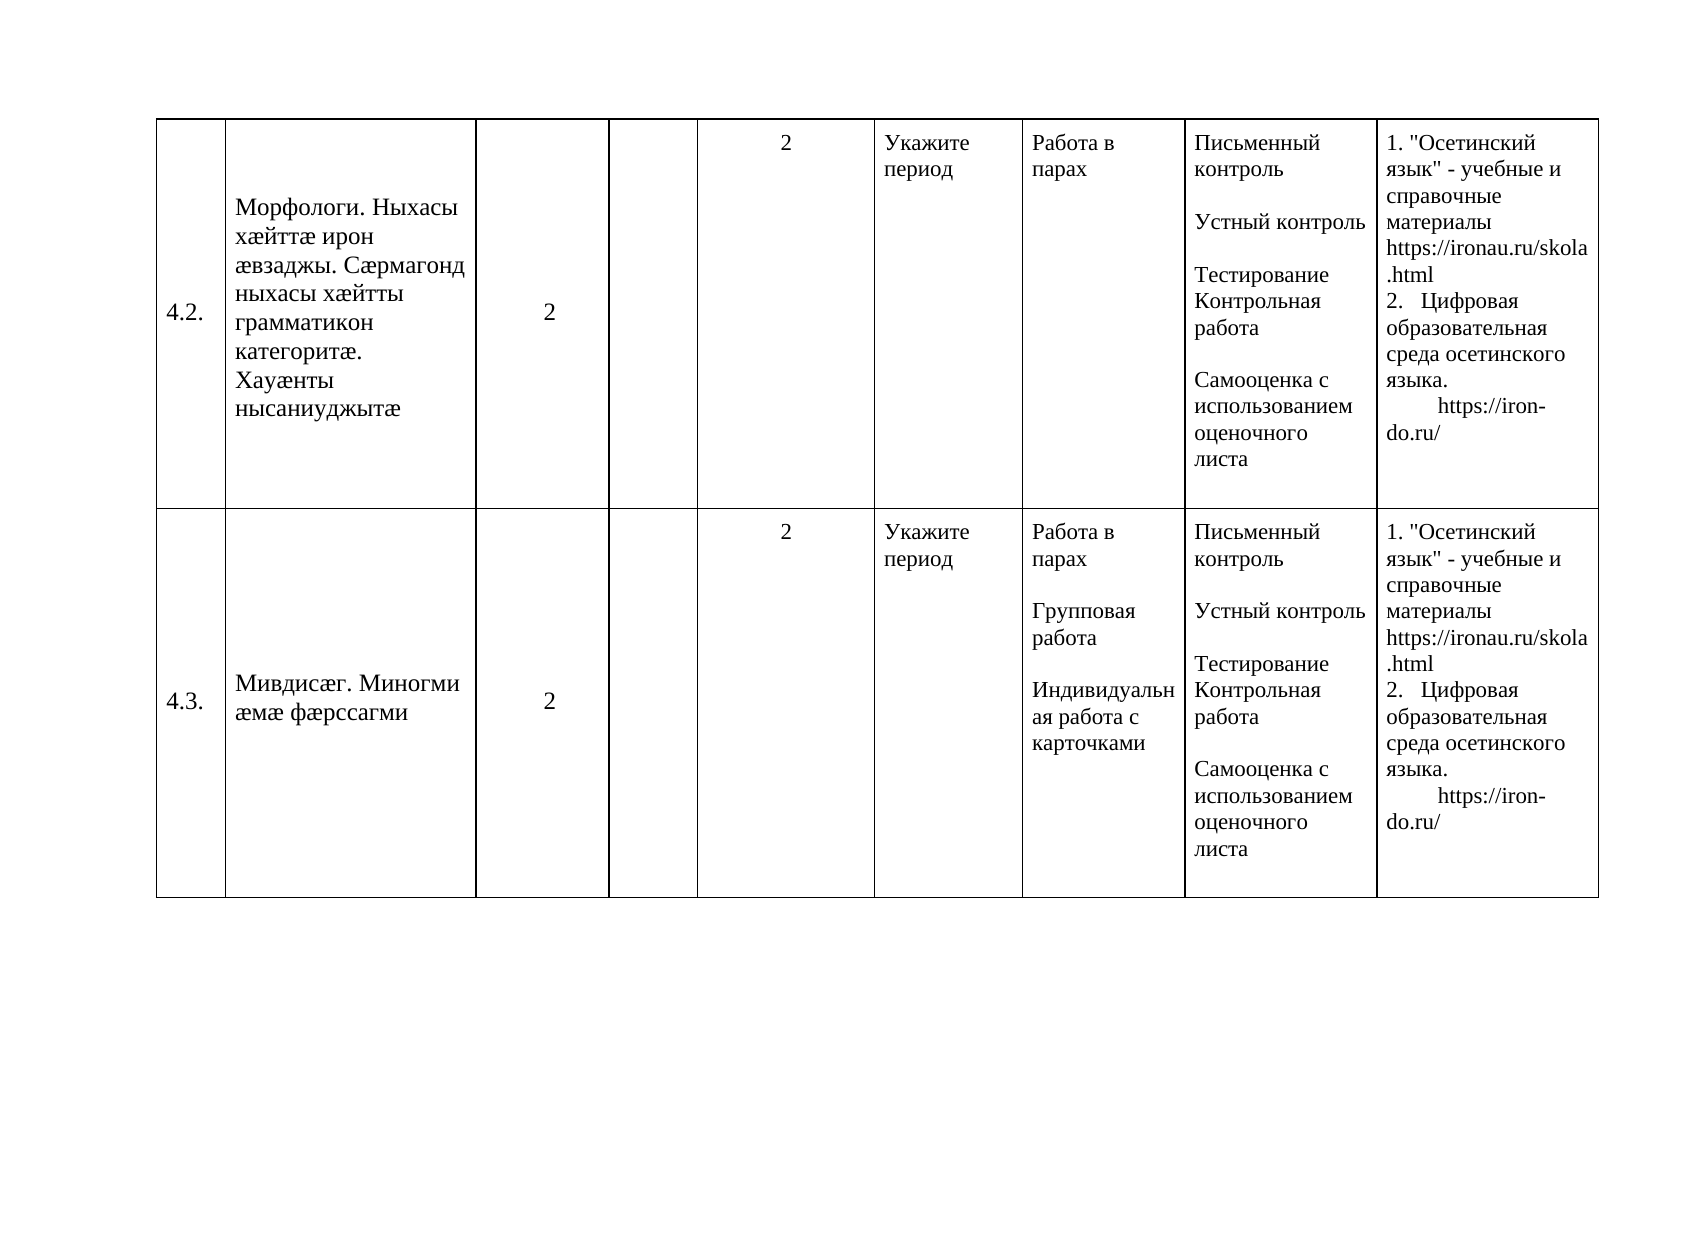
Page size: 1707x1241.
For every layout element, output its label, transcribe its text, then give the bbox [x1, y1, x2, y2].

table_cell [610, 509, 697, 897]
table_cell 2 [477, 120, 608, 507]
table_cell Мивдисæг. Миногми æмæ фæрссагми [226, 509, 475, 897]
table_cell Работа в парах [1023, 120, 1184, 507]
table_cell Письменный контроль Устный контроль Тестирование Контрольная работа Самооценка с использованием оценочного листа [1186, 120, 1376, 507]
table_cell Укажите период [875, 509, 1022, 897]
table_cell 4.2. [157, 120, 225, 507]
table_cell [1186, 509, 1376, 897]
table_cell 2 [477, 509, 608, 897]
table_cell Морфологи. Ныхасы хæйттæ ирон æвзаджы. Сæрмагонд ныхасы хæйтты грамматикон категоритæ. Хауæнты нысаниуджытæ [226, 120, 475, 507]
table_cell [1023, 509, 1184, 897]
table_cell [610, 120, 697, 507]
table_cell Укажите период [875, 120, 1022, 507]
table_cell 2 [698, 120, 874, 507]
table_cell 4.3. [157, 509, 225, 897]
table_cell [1378, 509, 1598, 897]
table_cell 2 [698, 509, 874, 897]
